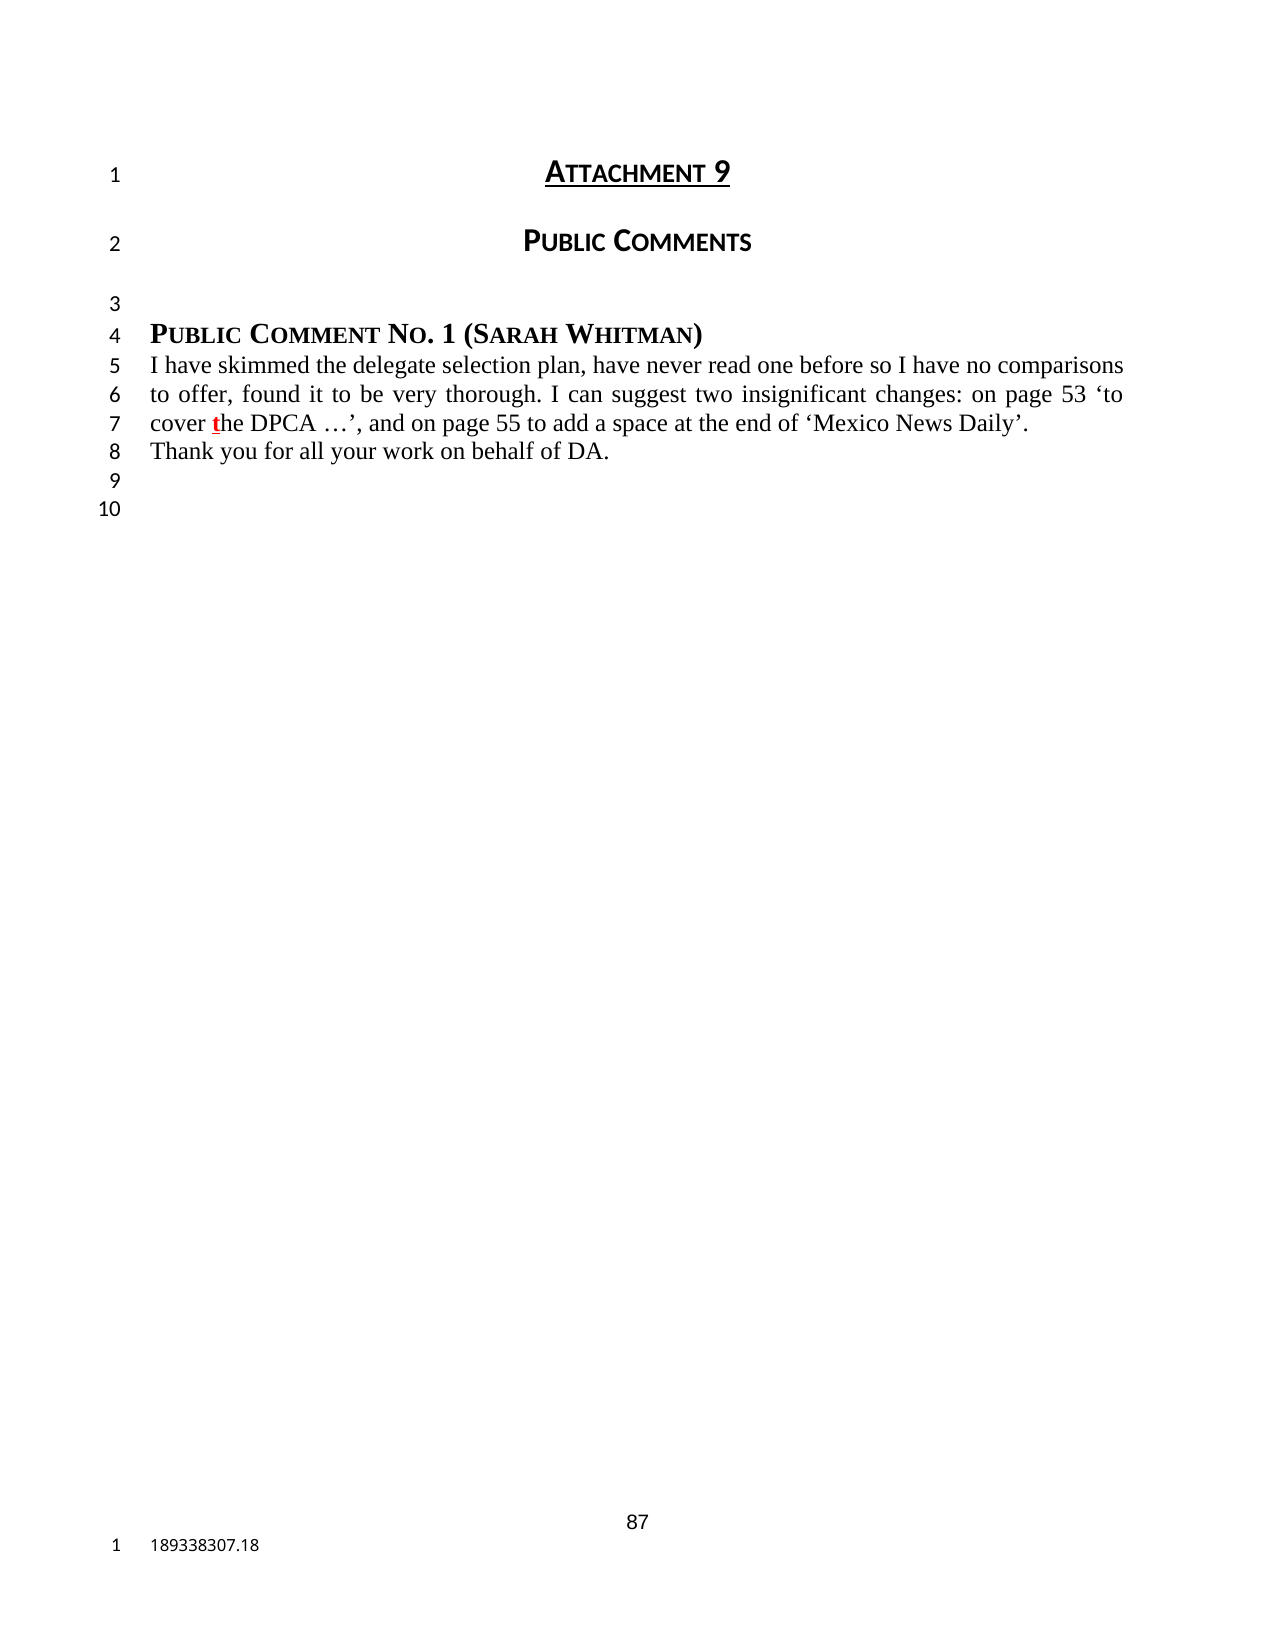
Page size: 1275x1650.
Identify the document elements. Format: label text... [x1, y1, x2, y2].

text Public Comment No. 1 (Sarah Whitman) [150, 317, 1125, 350]
text Thank you for all your work on behalf of DA. [150, 436, 1125, 465]
text I have skimmed the delegate selection plan, have never read one before so I have no comparisons to offer, found it to be very thorough. I can suggest two insignificant changes: on page 53 ‘to cover the DPCA …’, and on page 55 to add a space at the end of ‘Mexico News Daily’. [150, 350, 1125, 436]
text Attachment 9 [150, 150, 1125, 191]
text Public Comments [150, 219, 1125, 260]
